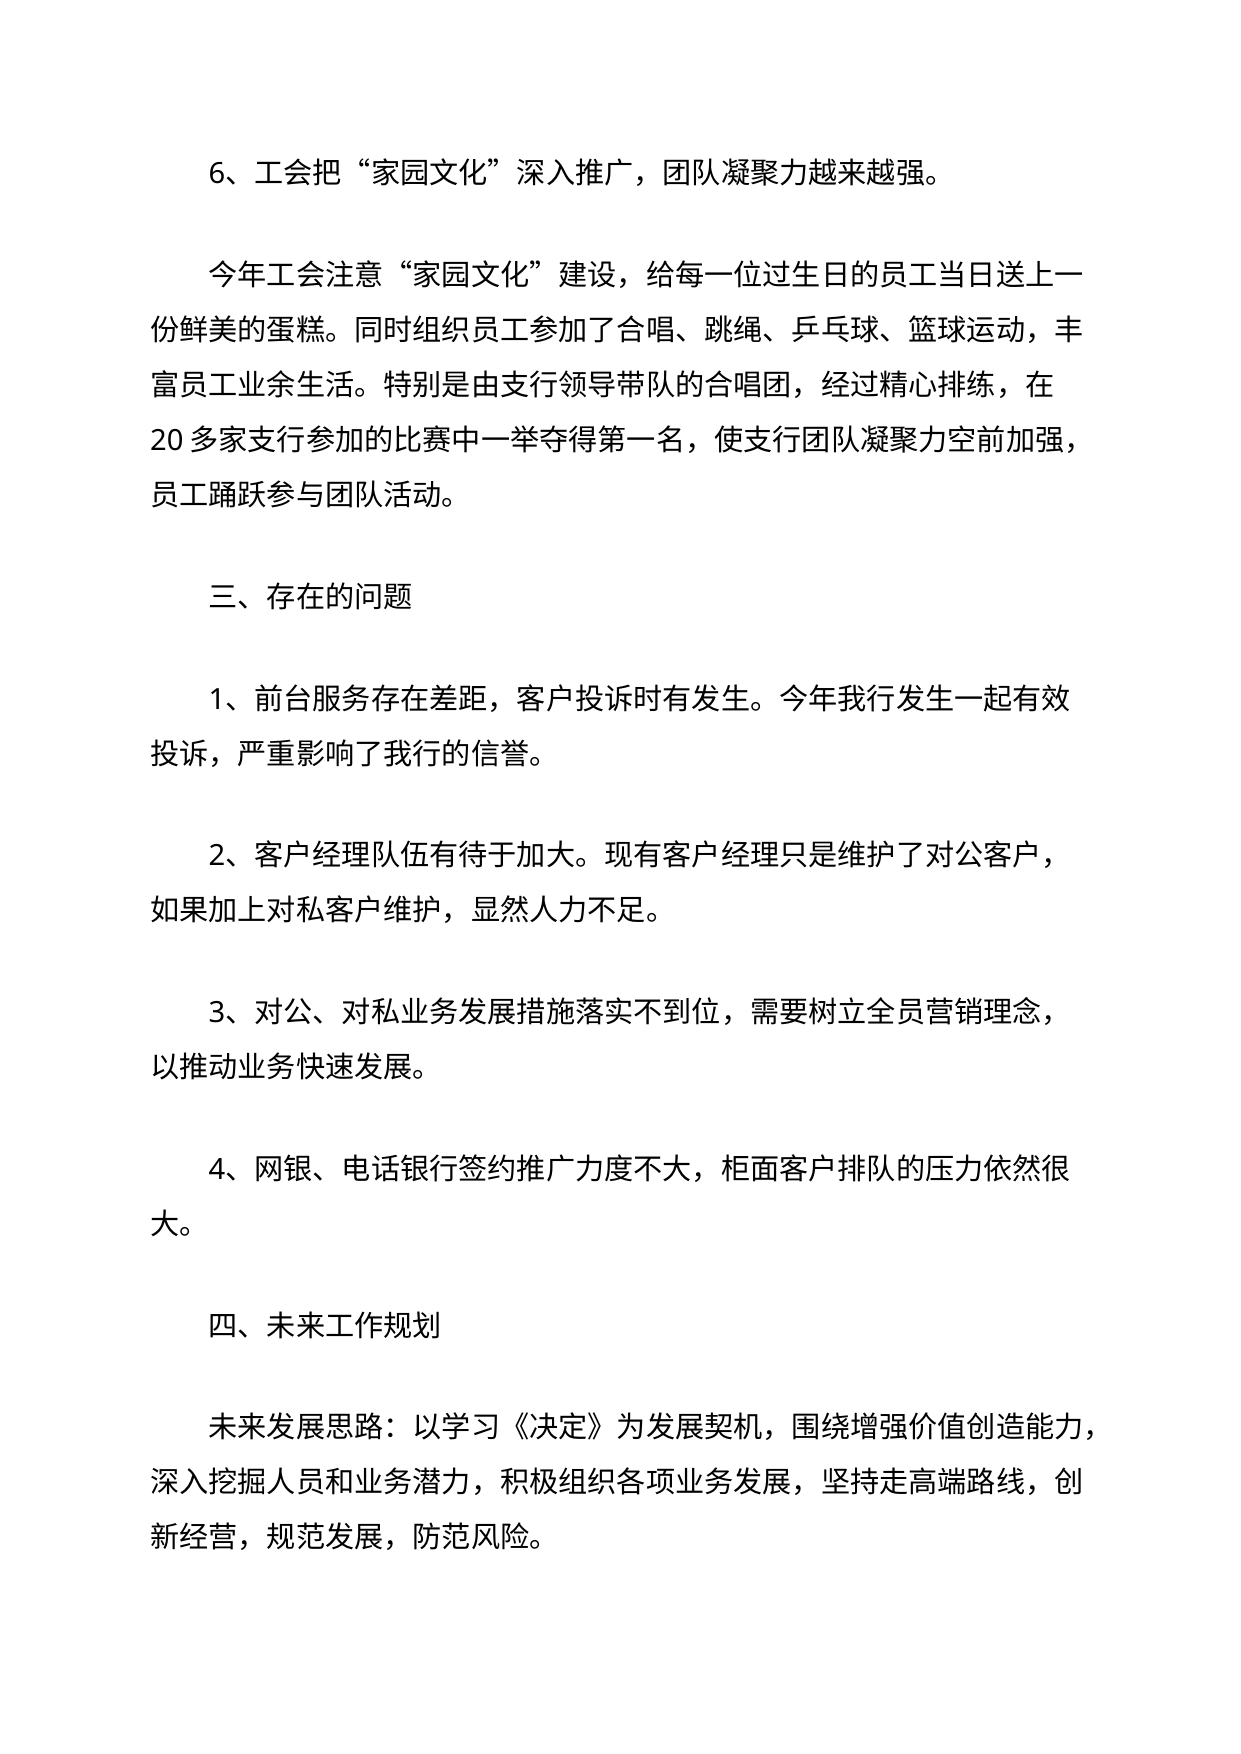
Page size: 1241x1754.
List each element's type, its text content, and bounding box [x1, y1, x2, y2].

text 6、工会把“家园文化”深入推广，团队凝聚力越来越强。 [150, 150, 1090, 192]
text 1、前台服务存在差距，客户投诉时有发生。今年我行发生一起有效投诉，严重影响了我行的信誉。 [150, 675, 1090, 772]
text 2、客户经理队伍有待于加大。现有客户经理只是维护了对公客户，如果加上对私客户维护，显然人力不足。 [150, 832, 1090, 929]
text 今年工会注意“家园文化”建设，给每一位过生日的员工当日送上一份鲜美的蛋糕。同时组织员工参加了合唱、跳绳、乒乓球、篮球运动，丰富员工业余生活。特别是由支行领导带队的合唱团，经过精心排练，在20多家支行参加的比赛中一举夺得第一名，使支行团队凝聚力空前加强，员工踊跃参与团队活动。 [150, 252, 1090, 514]
text 4、网银、电话银行签约推广力度不大，柜面客户排队的压力依然很大。 [150, 1146, 1090, 1243]
text 未来发展思路：以学习《决定》为发展契机，围绕增强价值创造能力，深入挖掘人员和业务潜力，积极组织各项业务发展，坚持走高端路线，创新经营，规范发展，防范风险。 [150, 1404, 1090, 1556]
text 四、未来工作规划 [150, 1302, 1090, 1344]
text 3、对公、对私业务发展措施落实不到位，需要树立全员营销理念，以推动业务快速发展。 [150, 989, 1090, 1086]
text 三、存在的问题 [150, 573, 1090, 616]
